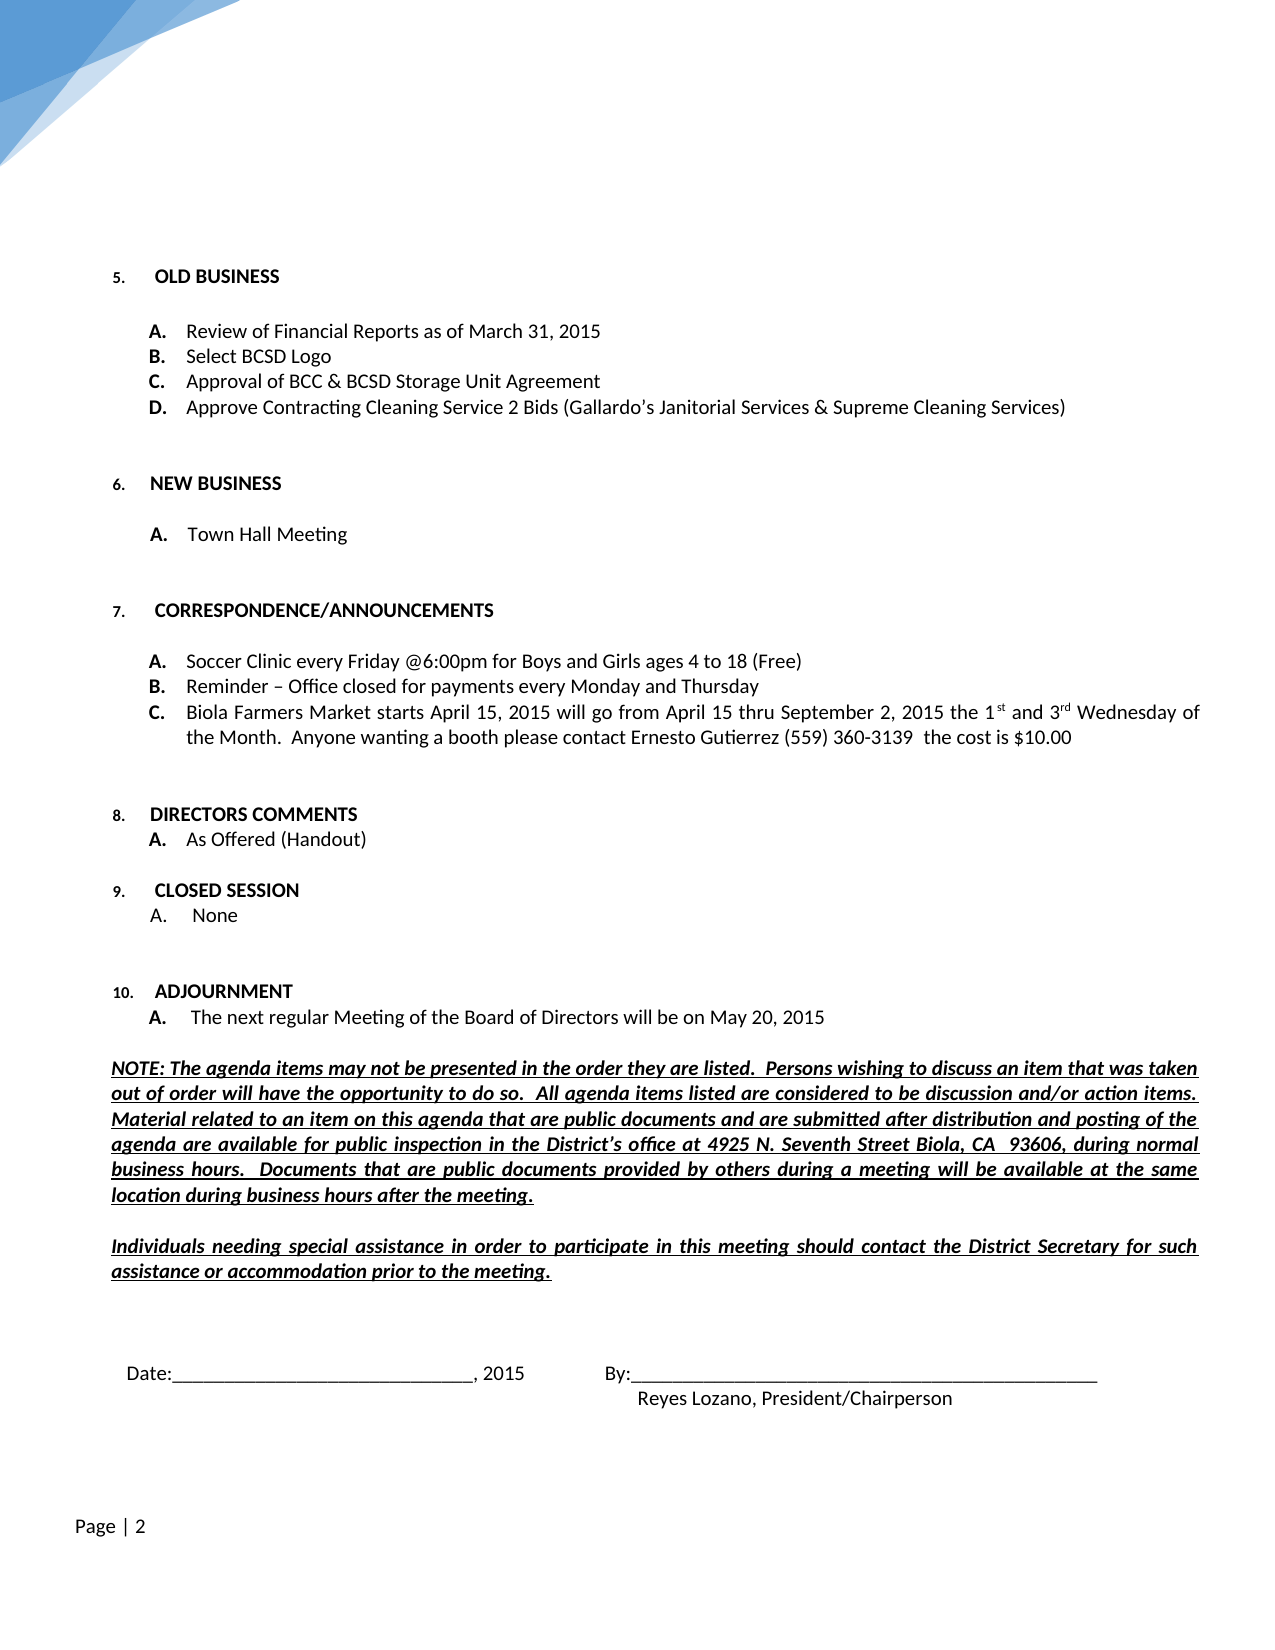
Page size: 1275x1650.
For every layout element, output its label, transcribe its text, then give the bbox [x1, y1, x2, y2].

list Approve Contracting Cleaning Service 2 Bids (Gallardo’s Janitorial Services & Supreme Cleaning Services) [148, 394, 1200, 419]
list The next regular Meeting of the Board of Directors will be on May 20, 2015 [148, 1004, 1200, 1029]
text Date:_____________________________, 2015 By:_____________________________________________ [75, 1360, 1200, 1385]
list CORRESPONDENCE/ANNOUNCEMENTS [112, 597, 1200, 623]
list CLOSED SESSION [112, 877, 1200, 902]
picture [0, 0, 242, 168]
list Select BCSD Logo [148, 343, 1200, 369]
list None [150, 902, 1200, 928]
text NOTE: The agenda items may not be presented in the order they are listed. Persons wishing to discuss an item that was taken out of order will have the opportunity to do so. All agenda items listed are considered to be discussion and/or action items. Material related to an item on this agenda that are public documents and are submitted after distribution and posting of the agenda are available for public inspection in the District’s office at 4925 N. Seventh Street Biola, CA 93606, during normal business hours. Documents that are public documents provided by others during a meeting will be available at the same location during business hours after the meeting. [111, 1154, 1200, 1207]
text NOTE: The agenda items may not be presented in the order they are listed. Persons wishing to discuss an item that was taken out of order will have the opportunity to do so. All agenda items listed are considered to be discussion and/or action items. Material related to an item on this agenda that are public documents and are submitted after distribution and posting of the agenda are available for public inspection in the District’s office at 4925 N. Seventh Street Biola, CA 93606, during normal business hours. Documents that are public documents provided by others during a meeting will be available at the same location during business hours after the meeting. [111, 1055, 1200, 1153]
list Approval of BCC & BCSD Storage Unit Agreement [148, 369, 1200, 394]
list ADJOURNMENT [112, 979, 1200, 1004]
list As Offered (Handout) [148, 826, 1200, 852]
list Soccer Clinic every Friday @6:00pm for Boys and Girls ages 4 to 18 (Free) [148, 648, 1200, 674]
list OLD BUSINESS [112, 263, 1200, 289]
list NEW BUSINESS [112, 470, 1200, 496]
list Reminder – Office closed for payments every Monday and Thursday [148, 674, 1200, 699]
list Biola Farmers Market starts April 15, 2015 will go from April 15 thru September 2, 2015 the 1st and 3rd Wednesday of the Month. Anyone wanting a booth please contact Ernesto Gutierrez (559) 360-3139 the cost is $10.00 [148, 699, 1200, 750]
text Reyes Lozano, President/Chairperson [75, 1385, 1200, 1411]
text Individuals needing special assistance in order to participate in this meeting should contact the District Secretary for such assistance or accommodation prior to the meeting. [111, 1233, 1200, 1284]
list DIRECTORS COMMENTS [112, 801, 1200, 826]
list Town Hall Meeting [150, 521, 1200, 547]
list Review of Financial Reports as of March 31, 2015 [148, 318, 1200, 343]
